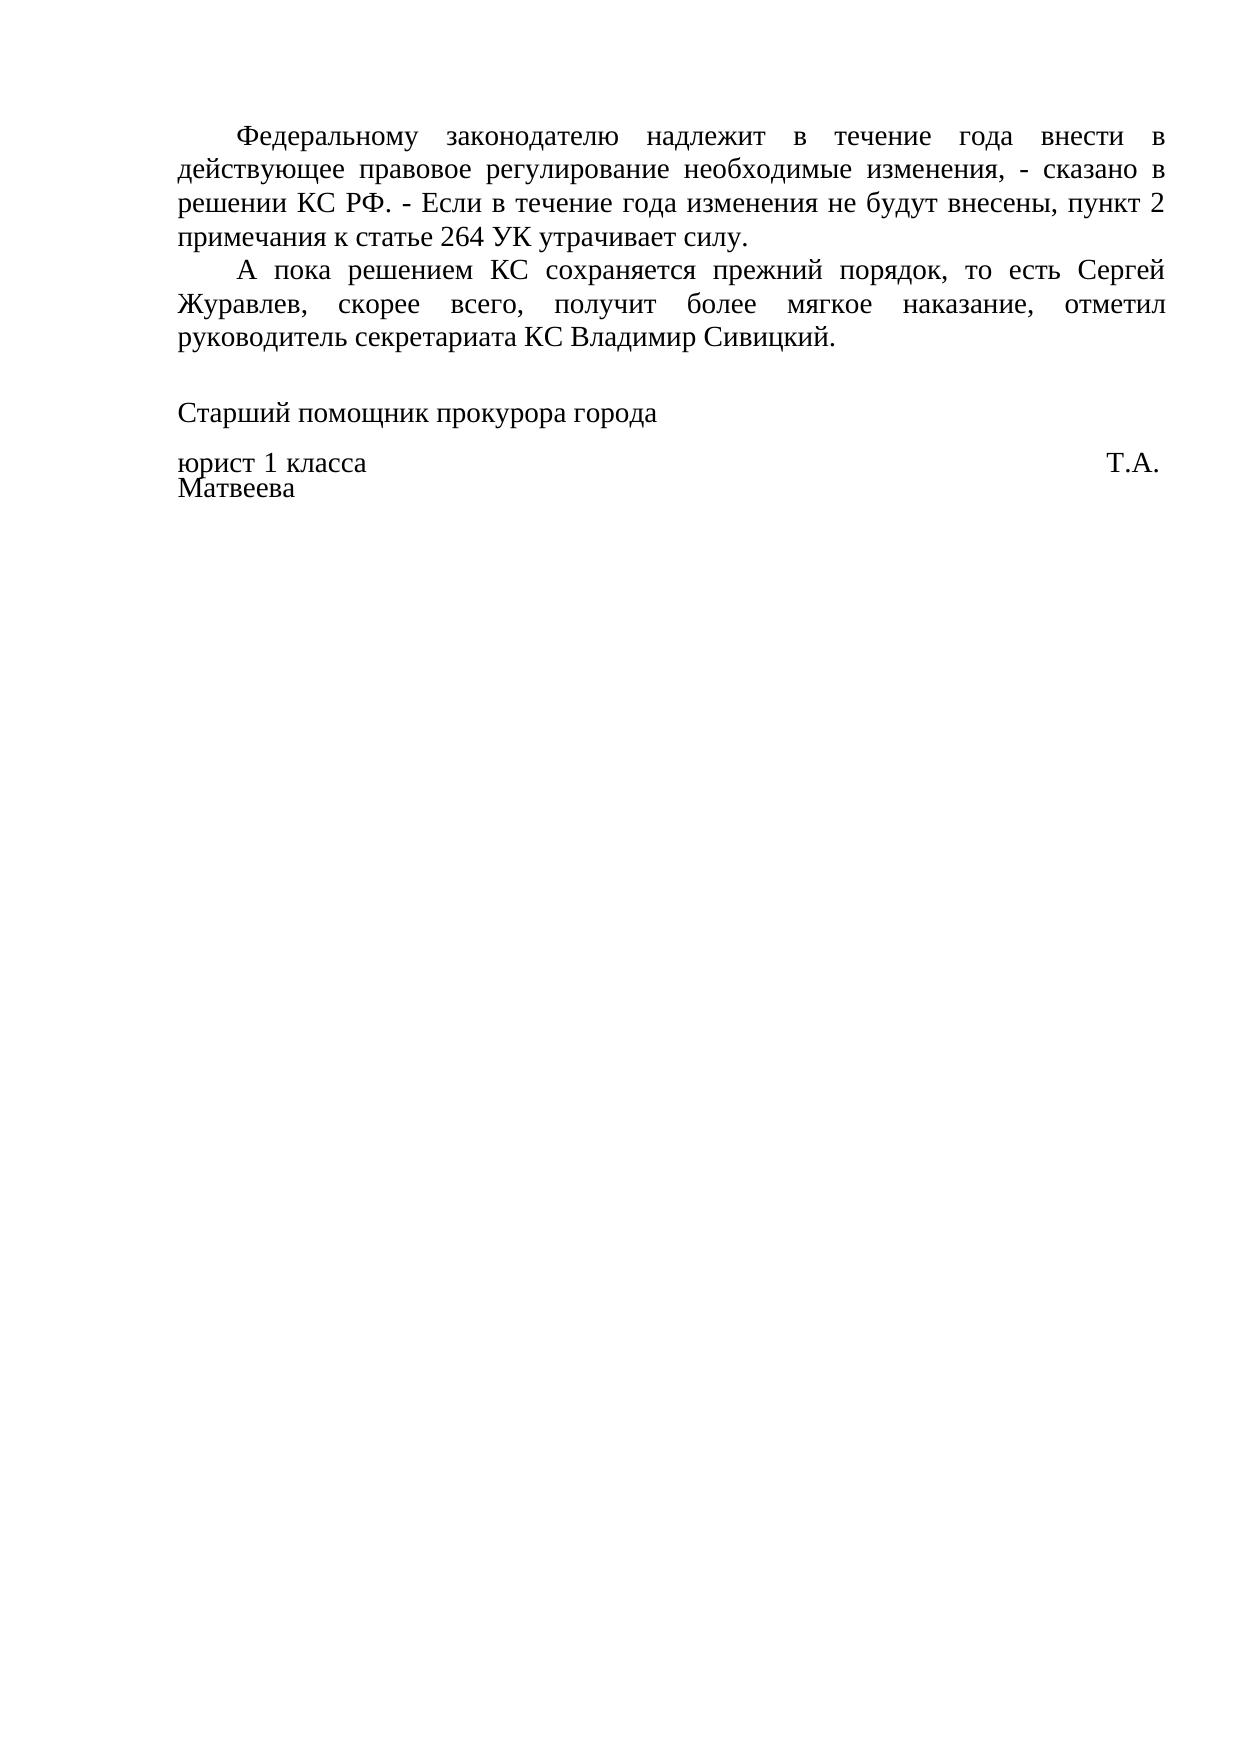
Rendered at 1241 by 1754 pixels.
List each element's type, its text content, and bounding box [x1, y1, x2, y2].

text Федеральному законодателю надлежит в течение года внести в действующее правовое регулирование необходимые изменения, - сказано в решении КС РФ. - Если в течение года изменения не будут внесены, пункт 2 примечания к статье 264 УК утрачивает силу. [177, 118, 1167, 252]
text юрист 1 класса Т.А. Матвеева [177, 453, 1167, 503]
text Старший помощник прокурора города [177, 403, 1167, 428]
text А пока решением КС сохраняется прежний порядок, то есть Сергей Журавлев, скорее всего, получит более мягкое наказание, отметил руководитель секретариата КС Владимир Сивицкий. [177, 252, 1167, 353]
